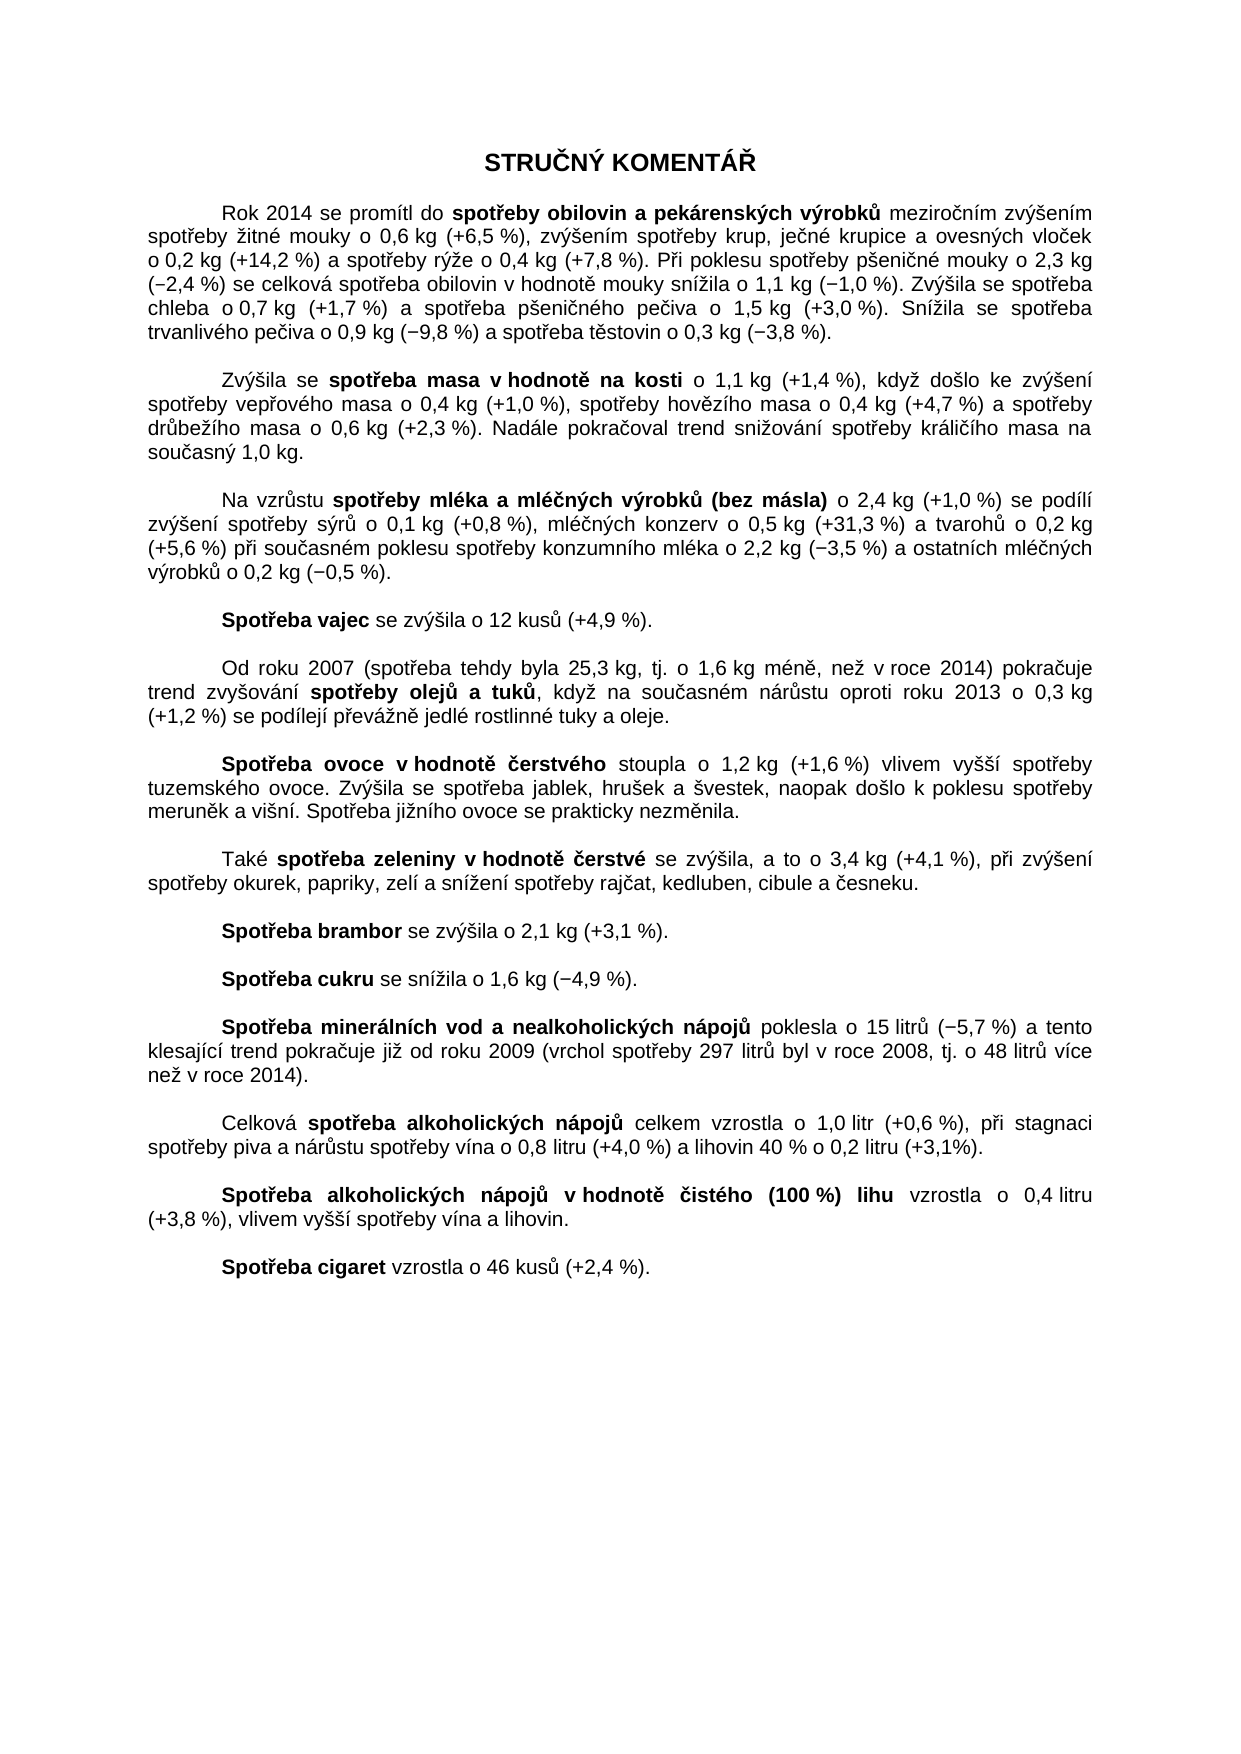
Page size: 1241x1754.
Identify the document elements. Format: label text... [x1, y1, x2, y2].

text Spotřeba brambor se zvýšila o 2,1 kg (+3,1 %). [148, 919, 1093, 943]
text Spotřeba alkoholických nápojů v hodnotě čistého (100 %) lihu vzrostla o 0,4 litru (+3,8 %), vlivem vyšší spotřeby vína a lihovin. [148, 1183, 1093, 1231]
text Od roku 2007 (spotřeba tehdy byla 25,3 kg, tj. o 1,6 kg méně, než v roce 2014) pokračuje trend zvyšování spotřeby olejů a tuků, když na současném nárůstu oproti roku 2013 o 0,3 kg (+1,2 %) se podílejí převážně jedlé rostlinné tuky a oleje. [148, 656, 1093, 727]
text Celková spotřeba alkoholických nápojů celkem vzrostla o 1,0 litr (+0,6 %), při stagnaci spotřeby piva a nárůstu spotřeby vína o 0,8 litru (+4,0 %) a lihovin 40 % o 0,2 litru (+3,1%). [148, 1111, 1093, 1159]
text Spotřeba cukru se snížila o 1,6 kg (−4,9 %). [148, 967, 1093, 991]
text Na vzrůstu spotřeby mléka a mléčných výrobků (bez másla) o 2,4 kg (+1,0 %) se podílí zvýšení spotřeby sýrů o 0,1 kg (+0,8 %), mléčných konzerv o 0,5 kg (+31,3 %) a tvarohů o 0,2 kg (+5,6 %) při současném poklesu spotřeby konzumního mléka o 2,2 kg (−3,5 %) a ostatních mléčných výrobků o 0,2 kg (−0,5 %). [148, 488, 1093, 584]
text Spotřeba cigaret vzrostla o 46 kusů (+2,4 %). [148, 1254, 1093, 1278]
text STRUČNÝ KOMENTÁŘ [148, 148, 1093, 176]
text Spotřeba minerálních vod a nealkoholických nápojů poklesla o 15 litrů (−5,7 %) a tento klesající trend pokračuje již od roku 2009 (vrchol spotřeby 297 litrů byl v roce 2008, tj. o 48 litrů více než v roce 2014). [148, 1015, 1093, 1087]
text Spotřeba ovoce v hodnotě čerstvého stoupla o 1,2 kg (+1,6 %) vlivem vyšší spotřeby tuzemského ovoce. Zvýšila se spotřeba jablek, hrušek a švestek, naopak došlo k poklesu spotřeby meruněk a višní. Spotřeba jižního ovoce se prakticky nezměnila. [148, 751, 1093, 823]
text Spotřeba vajec se zvýšila o 12 kusů (+4,9 %). [148, 608, 1093, 632]
text Zvýšila se spotřeba masa v hodnotě na kosti o 1,1 kg (+1,4 %), když došlo ke zvýšení spotřeby vepřového masa o 0,4 kg (+1,0 %), spotřeby hovězího masa o 0,4 kg (+4,7 %) a spotřeby drůbežího masa o 0,6 kg (+2,3 %). Nadále pokračoval trend snižování spotřeby králičího masa na současný 1,0 kg. [148, 368, 1093, 464]
text Také spotřeba zeleniny v hodnotě čerstvé se zvýšila, a to o 3,4 kg (+4,1 %), při zvýšení spotřeby okurek, papriky, zelí a snížení spotřeby rajčat, kedluben, cibule a česneku. [148, 847, 1093, 895]
text Rok 2014 se promítl do spotřeby obilovin a pekárenských výrobků meziročním zvýšením spotřeby žitné mouky o 0,6 kg (+6,5 %), zvýšením spotřeby krup, ječné krupice a ovesných vloček o 0,2 kg (+14,2 %) a spotřeby rýže o 0,4 kg (+7,8 %). Při poklesu spotřeby pšeničné mouky o 2,3 kg (−2,4 %) se celková spotřeba obilovin v hodnotě mouky snížila o 1,1 kg (−1,0 %). Zvýšila se spotřeba chleba o 0,7 kg (+1,7 %) a spotřeba pšeničného pečiva o 1,5 kg (+3,0 %). Snížila se spotřeba trvanlivého pečiva o 0,9 kg (−9,8 %) a spotřeba těstovin o 0,3 kg (−3,8 %). [148, 200, 1093, 344]
